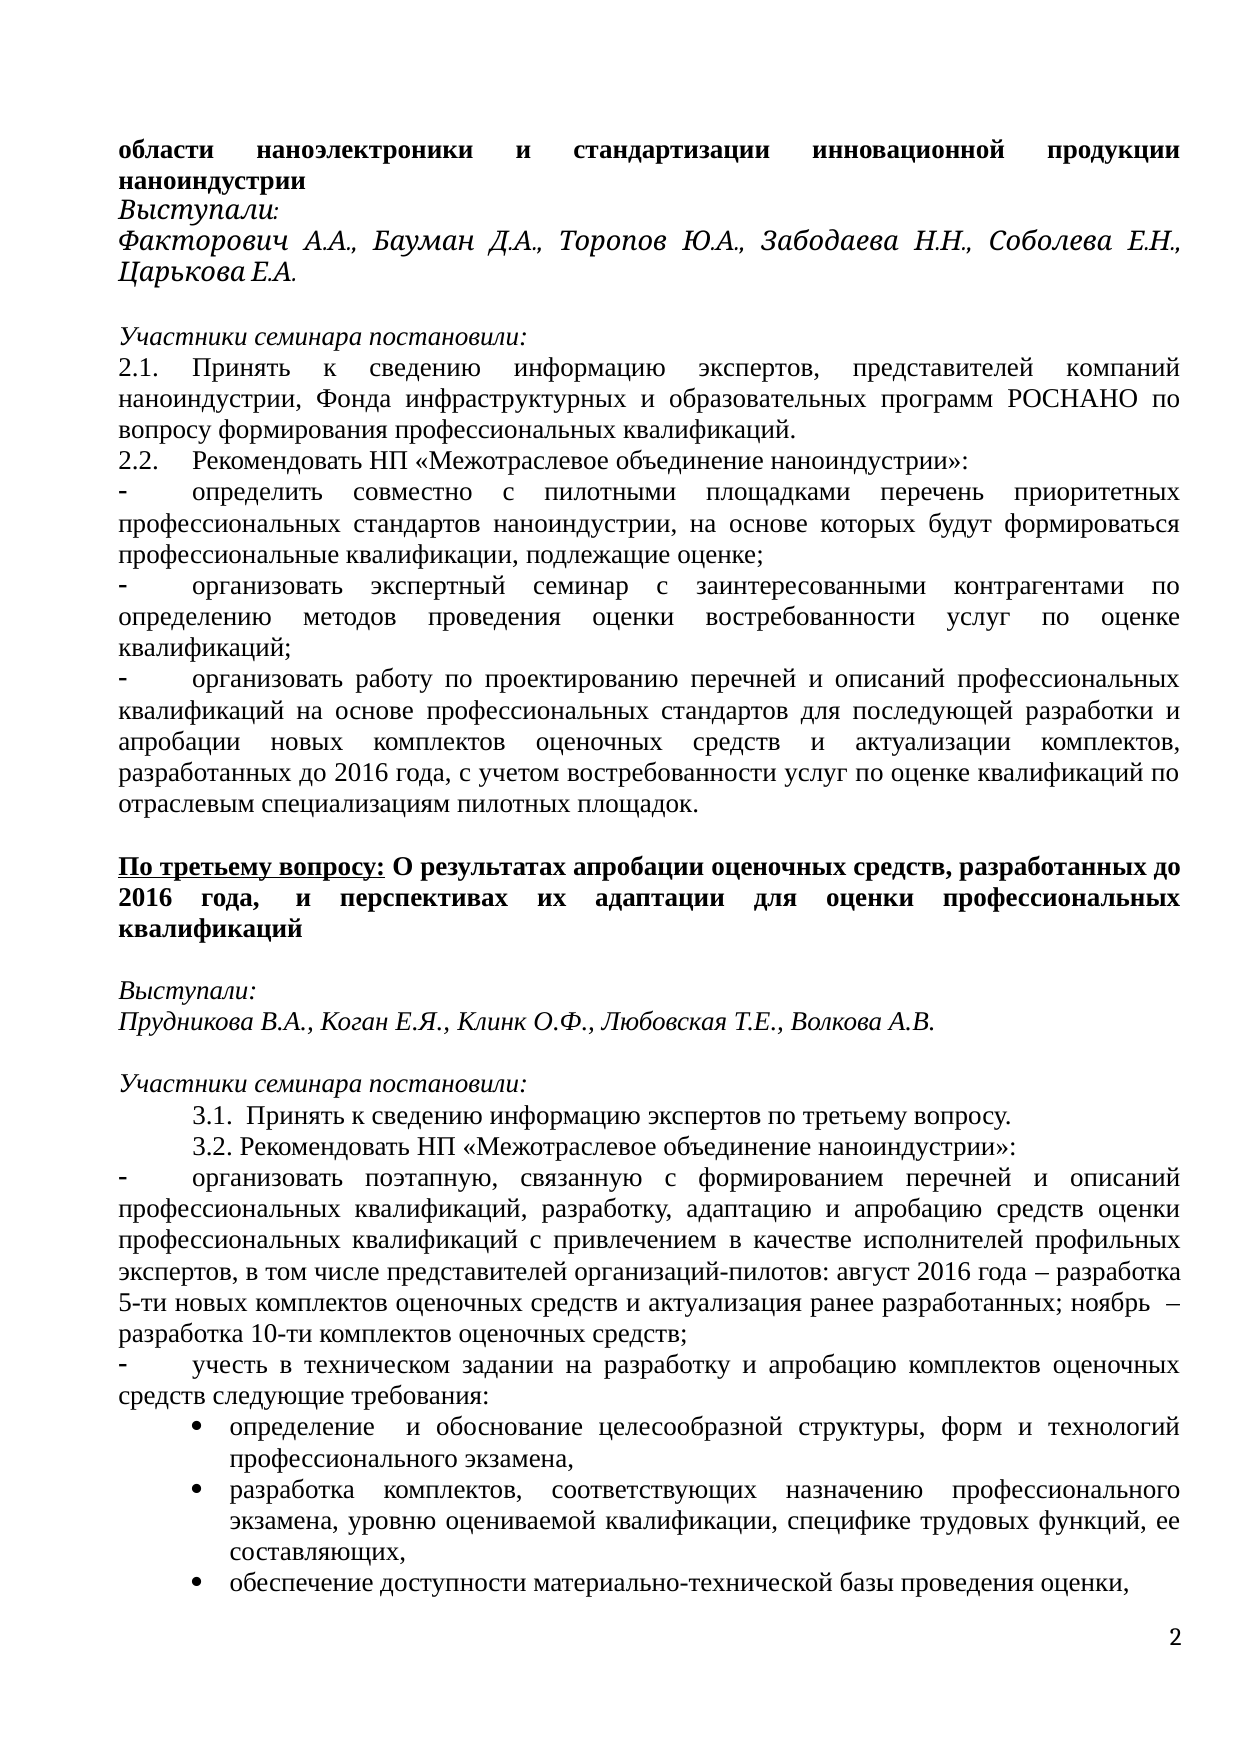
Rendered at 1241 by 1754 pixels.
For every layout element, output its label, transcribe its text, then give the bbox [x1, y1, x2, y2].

text Участники семинара постановили: [118, 320, 1181, 351]
list Рекомендовать НП «Межотраслевое объединение наноиндустрии»: [118, 444, 1181, 476]
list определить совместно с пилотными площадками перечень приоритетных профессиональных стандартов наноиндустрии, на основе которых будут формироваться профессиональные квалификации, подлежащие оценке; [118, 476, 1181, 569]
list организовать поэтапную, связанную с формированием перечней и описаний профессиональных квалификаций, разработку, адаптацию и апробацию средств оценки профессиональных квалификаций с привлечением в качестве исполнителей профильных экспертов, в том числе представителей организаций-пилотов: август 2016 года – разработка 5-ти новых комплектов оценочных средств и актуализация ранее разработанных; ноябрь – разработка 10-ти комплектов оценочных средств; [118, 1161, 1181, 1348]
text Участники семинара постановили: [118, 1068, 1181, 1099]
list разработка комплектов, соответствующих назначению профессионального экзамена, уровню оцениваемой квалификации, специфике трудовых функций, ее составляющих, [192, 1473, 1181, 1566]
list обеспечение доступности материально-технической базы проведения оценки, [192, 1566, 1181, 1598]
list 3.2. Рекомендовать НП «Межотраслевое объединение наноиндустрии»: [192, 1130, 1181, 1161]
list учесть в техническом задании на разработку и апробацию комплектов оценочных средств следующие требования: [118, 1348, 1181, 1410]
list определение и обоснование целесообразной структуры, форм и технологий профессионального экзамена, [192, 1410, 1181, 1473]
text Факторович А.А., Бауман Д.А., Торопов Ю.А., Забодаева Н.Н., Соболева Е.Н., Царькова Е.А. [118, 226, 1181, 289]
list организовать работу по проектированию перечней и описаний профессиональных квалификаций на основе профессиональных стандартов для последующей разработки и апробации новых комплектов оценочных средств и актуализации комплектов, разработанных до 2016 года, с учетом востребованности услуг по оценке квалификаций по отраслевым специализациям пилотных площадок. [118, 663, 1181, 818]
list Прудникова В.А., Коган Е.Я., Клинк О.Ф., Любовская Т.Е., Волкова А.В. [118, 1005, 1181, 1036]
text Выступали: [118, 195, 1181, 226]
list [118, 133, 1181, 195]
list организовать экспертный семинар с заинтересованными контрагентами по определению методов проведения оценки востребованности услуг по оценке квалификаций; [118, 569, 1181, 663]
list Принять к сведению информацию экспертов, представителей компаний наноиндустрии, Фонда инфраструктурных и образовательных программ РОСНАНО по вопросу формирования профессиональных квалификаций. [118, 351, 1181, 444]
list 3.1. Принять к сведению информацию экспертов по третьему вопросу. [192, 1099, 1181, 1130]
list Выступали: [118, 974, 1181, 1005]
list По третьему вопросу: О результатах апробации оценочных средств, разработанных до 2016 года, и перспективах их адаптации для оценки профессиональных квалификаций [118, 849, 1181, 943]
